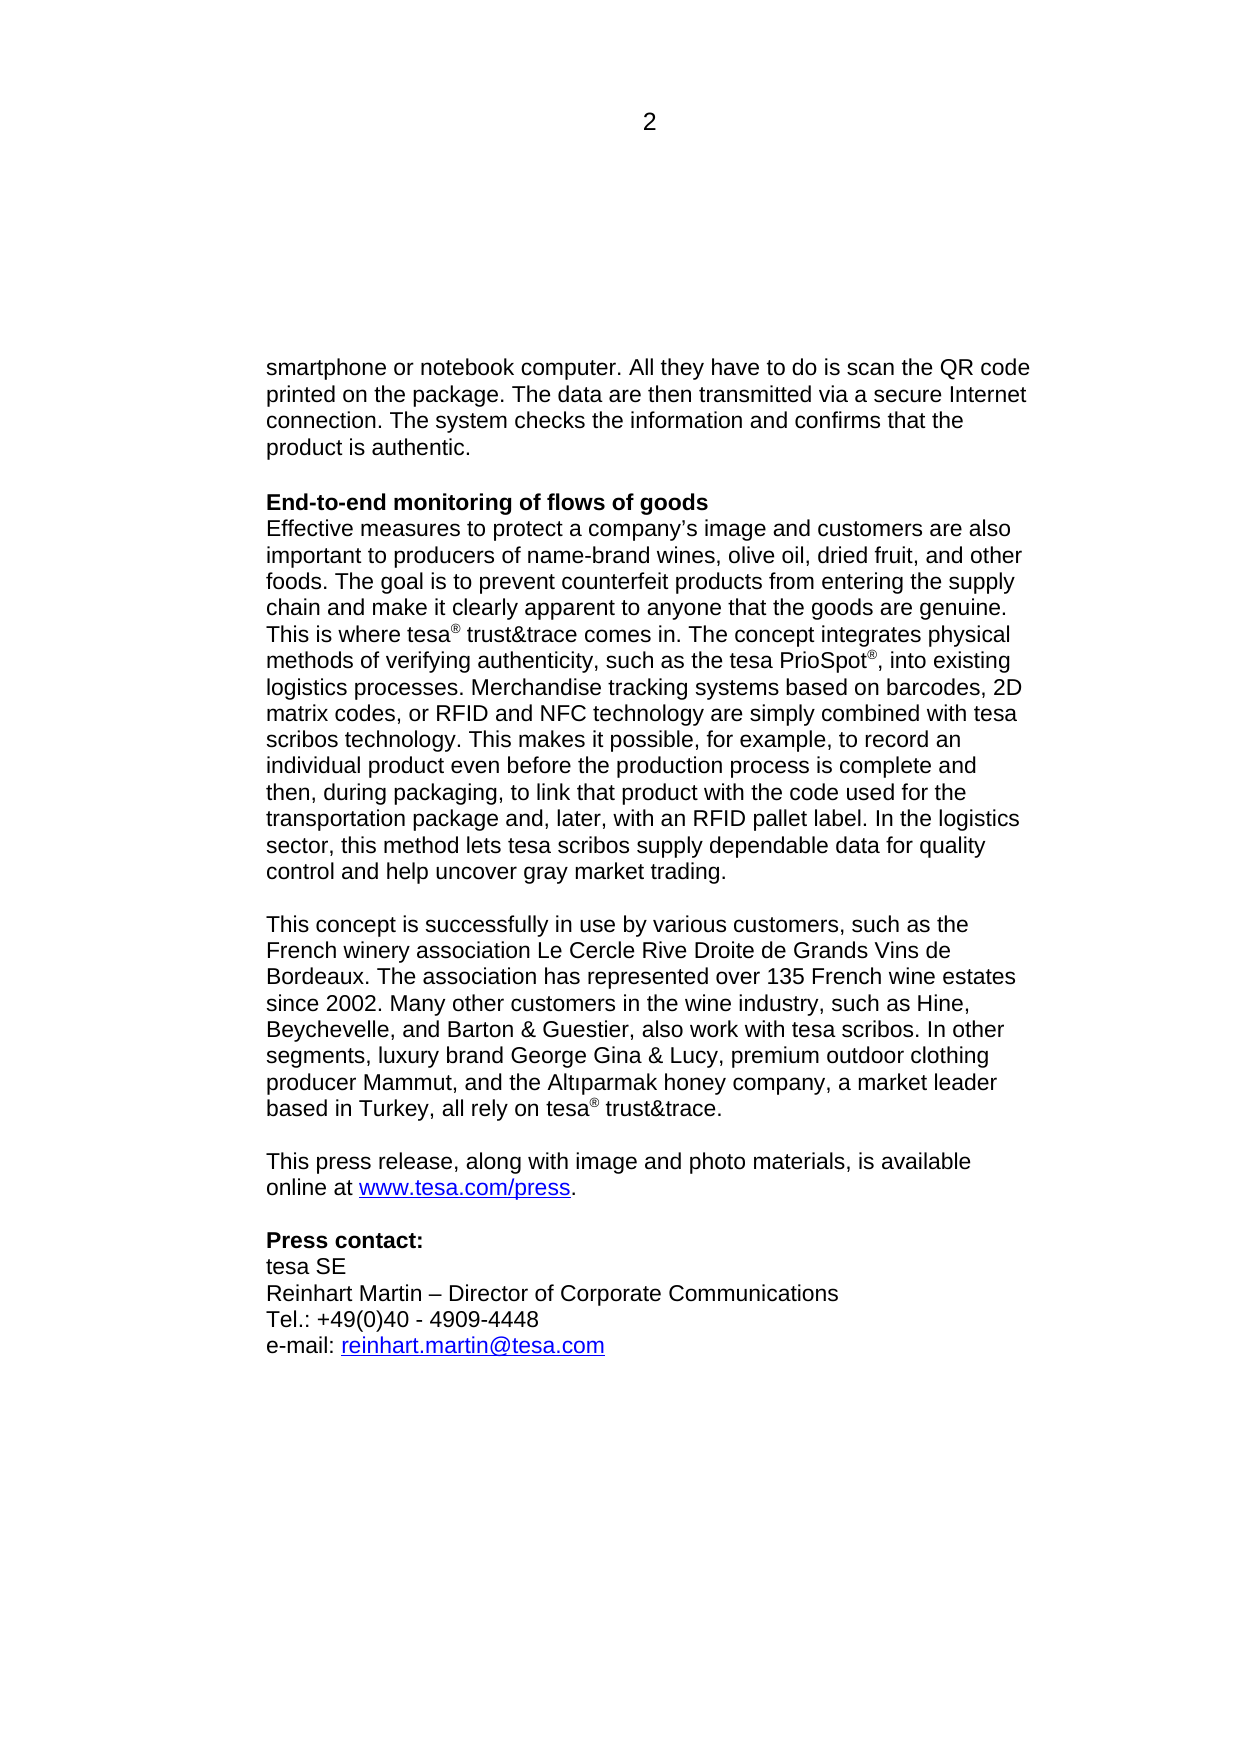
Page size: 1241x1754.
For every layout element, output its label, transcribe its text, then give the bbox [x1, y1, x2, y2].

text Reinhart Martin – Director of Corporate Communications [266, 1279, 1033, 1306]
text tesa SE [266, 1253, 1033, 1279]
text Press contact: [266, 1227, 1033, 1253]
text End-to-end monitoring of flows of goods [266, 489, 1033, 515]
text e-mail: reinhart.martin@tesa.com [266, 1332, 1033, 1359]
text Effective measures to protect a company’s image and customers are also important to producers of name-brand wines, olive oil, dried fruit, and other foods. The goal is to prevent counterfeit products from entering the supply chain and make it clearly apparent to anyone that the goods are genuine. This is where tesa® trust&trace comes in. The concept integrates physical methods of verifying authenticity, such as the tesa PrioSpot®, into existing logistics processes. Merchandise tracking systems based on barcodes, 2D matrix codes, or RFID and NFC technology are simply combined with tesa scribos technology. This makes it possible, for example, to record an individual product even before the production process is complete and then, during packaging, to link that product with the code used for the transportation package and, later, with an RFID pallet label. In the logistics sector, this method lets tesa scribos supply dependable data for quality control and help uncover gray market trading. This concept is successfully in use by various customers, such as the French winery association Le Cercle Rive Droite de Grands Vins de Bordeaux. The association has represented over 135 French wine estates since 2002. Many other customers in the wine industry, such as Hine, Beychevelle, and Barton & Guestier, also work with tesa scribos. In other segments, luxury brand George Gina & Lucy, premium outdoor clothing producer Mammut, and the Altıparmak honey company, a market leader based in Turkey, all rely on tesa® trust&trace. [266, 515, 1033, 1121]
text Tel.: +49(0)40 - 4909-4448 [266, 1306, 1033, 1332]
text This press release, along with image and photo materials, is available online at www.tesa.com/press. [266, 1148, 1033, 1201]
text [266, 354, 1033, 460]
